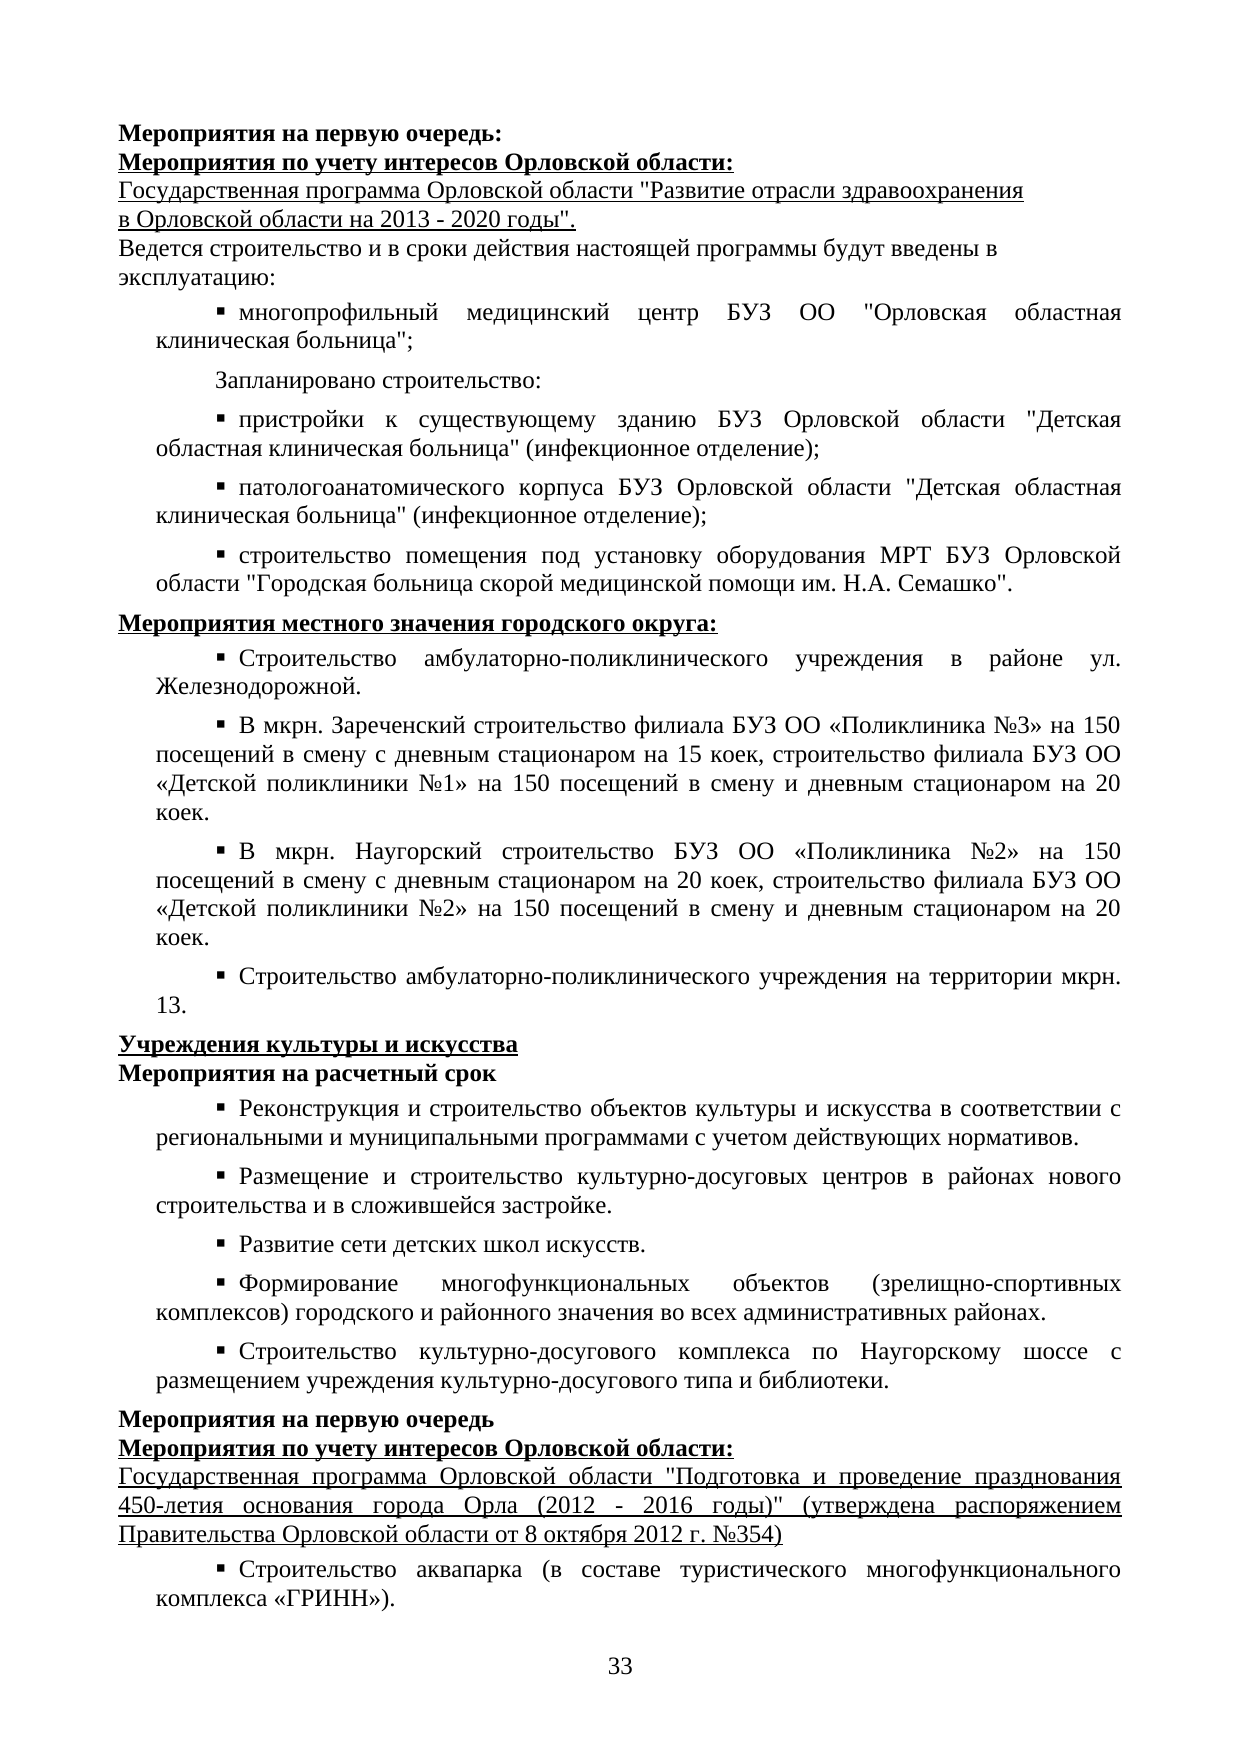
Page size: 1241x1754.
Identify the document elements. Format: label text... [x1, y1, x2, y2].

text Ведется строительство и в сроки действия настоящей программы будут введены в эксплуатацию: [118, 233, 1122, 291]
text Мероприятия на первую очередь: [118, 118, 1122, 147]
text Государственная программа Орловской области "Подготовка и проведение празднования 450-летия основания города Орла (2012 - 2016 годы)" (утверждена распоряжением Правительства Орловской области от 8 октября 2012 г. №354) [118, 1517, 1122, 1548]
text Мероприятия по учету интересов Орловской области: [118, 1433, 1122, 1461]
list В мкрн. Зареченский строительство филиала БУЗ ОО «Поликлиника №3» на 150 посещений в смену с дневным стационаром на 15 коек, строительство филиала БУЗ ОО «Детской поликлиники №1» на 150 посещений в смену и дневным стационаром на 20 коек. [156, 711, 1122, 826]
list многопрофильный медицинский центр БУЗ ОО "Орловская областная клиническая больница"; [156, 297, 1122, 354]
text Запланировано строительство: [156, 365, 1122, 393]
text Мероприятия на расчетный срок [118, 1058, 1122, 1087]
list патологоанатомического корпуса БУЗ Орловской области "Детская областная клиническая больница" (инфекционное отделение); [156, 472, 1122, 529]
list Строительство амбулаторно-поликлинического учреждения на территории мкрн. 13. [156, 961, 1122, 1019]
list Строительство культурно-досугового комплекса по Наугорскому шоссе с размещением учреждения культурно-досугового типа и библиотеки. [156, 1336, 1122, 1393]
list Размещение и строительство культурно-досуговых центров в районах нового строительства и в сложившейся застройке. [156, 1161, 1122, 1218]
text в Орловской области на 2013 - 2020 годы". [118, 204, 1122, 233]
text Государственная программа Орловской области "Развитие отрасли здравоохранения [118, 176, 1122, 204]
list Развитие сети детских школ искусств. [156, 1229, 1122, 1258]
text Государственная программа Орловской области "Подготовка и проведение празднования 450-летия основания города Орла (2012 - 2016 годы)" (утверждена распоряжением Правительства Орловской области от 8 октября 2012 г. №354) [118, 1461, 1122, 1486]
text Учреждения культуры и искусства [118, 1029, 1122, 1058]
list пристройки к существующему зданию БУЗ Орловской области "Детская областная клиническая больница" (инфекционное отделение); [156, 404, 1122, 461]
list Строительство амбулаторно-поликлинического учреждения в районе ул. Железнодорожной. [156, 643, 1122, 700]
list В мкрн. Наугорский строительство БУЗ ОО «Поликлиника №2» на 150 посещений в смену с дневным стационаром на 20 коек, строительство филиала БУЗ ОО «Детской поликлиники №2» на 150 посещений в смену и дневным стационаром на 20 коек. [156, 836, 1122, 951]
text Мероприятия местного значения городского округа: [118, 608, 1122, 636]
list Реконструкция и строительство объектов культуры и искусства в соответствии с региональными и муниципальными программами с учетом действующих нормативов. [156, 1093, 1122, 1151]
list Строительство аквапарка (в составе туристического многофункционального комплекса «ГРИНН»). [156, 1554, 1122, 1611]
list Формирование многофункциональных объектов (зрелищно-спортивных комплексов) городского и районного значения во всех административных районах. [156, 1268, 1122, 1326]
list строительство помещения под установку оборудования МРТ БУЗ Орловской области "Городская больница скорой медицинской помощи им. Н.А. Семашко". [156, 540, 1122, 597]
text Государственная программа Орловской области "Подготовка и проведение празднования 450-летия основания города Орла (2012 - 2016 годы)" (утверждена распоряжением Правительства Орловской области от 8 октября 2012 г. №354) [118, 1488, 1122, 1515]
text Мероприятия на первую очередь [118, 1404, 1122, 1433]
text Мероприятия по учету интересов Орловской области: [118, 147, 1122, 176]
